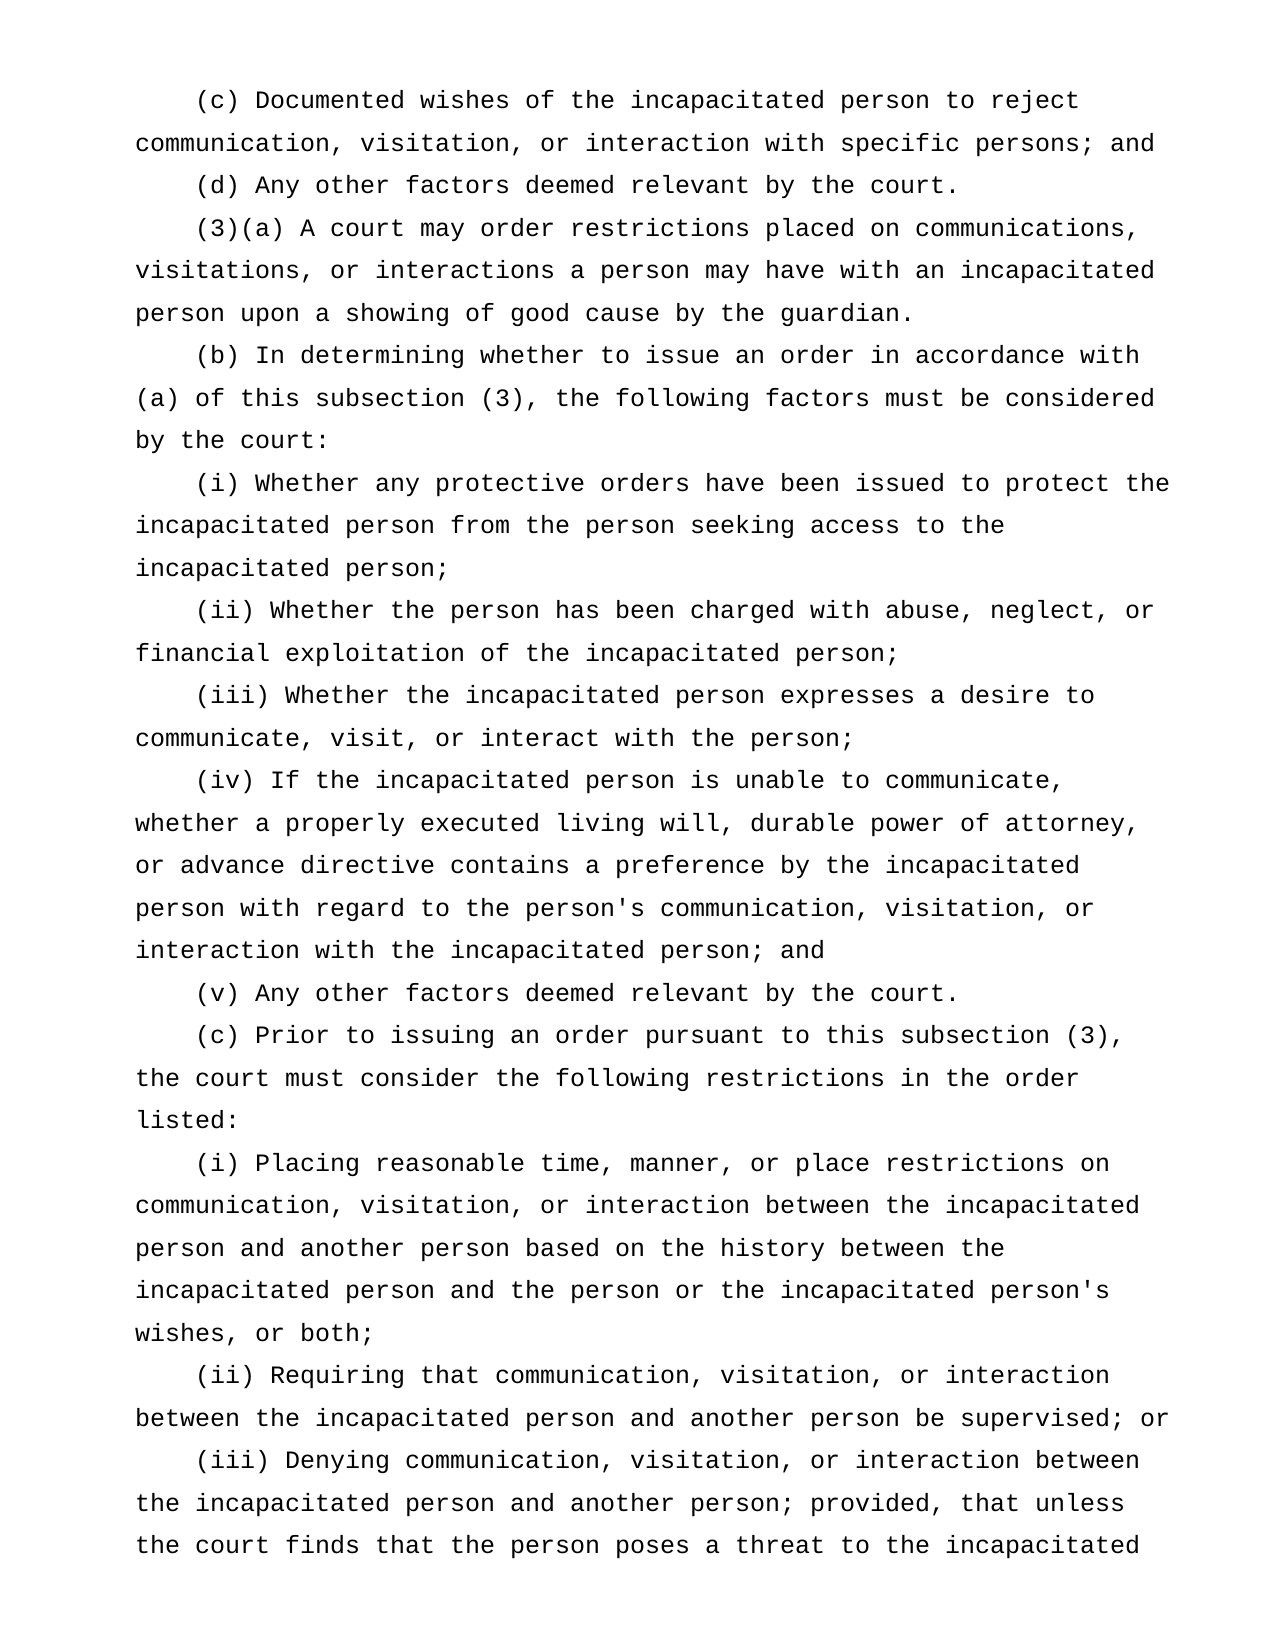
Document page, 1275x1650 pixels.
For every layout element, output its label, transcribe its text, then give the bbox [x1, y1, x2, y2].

text (iii) Whether the incapacitated person expresses a desire to communicate, visit, or interact with the person; [135, 670, 1170, 755]
text (c) Prior to issuing an order pursuant to this subsection (3), the court must consider the following restrictions in the order listed: [135, 1010, 1170, 1137]
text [135, 1435, 1170, 1562]
text (iv) If the incapacitated person is unable to communicate, whether a properly executed living will, durable power of attorney, or advance directive contains a preference by the incapacitated person with regard to the person's communication, visitation, or interaction with the incapacitated person; and [135, 755, 1170, 967]
text (i) Whether any protective orders have been issued to protect the incapacitated person from the person seeking access to the incapacitated person; [135, 457, 1170, 585]
text (d) Any other factors deemed relevant by the court. [135, 160, 1170, 202]
text (i) Placing reasonable time, manner, or place restrictions on communication, visitation, or interaction between the incapacitated person and another person based on the history between the incapacitated person and the person or the incapacitated person's wishes, or both; [135, 1137, 1170, 1350]
text (3)(a) A court may order restrictions placed on communications, visitations, or interactions a person may have with an incapacitated person upon a showing of good cause by the guardian. [135, 202, 1170, 330]
text (b) In determining whether to issue an order in accordance with (a) of this subsection (3), the following factors must be considered by the court: [135, 330, 1170, 457]
text (ii) Whether the person has been charged with abuse, neglect, or financial exploitation of the incapacitated person; [135, 585, 1170, 670]
text (ii) Requiring that communication, visitation, or interaction between the incapacitated person and another person be supervised; or [135, 1350, 1170, 1435]
text (v) Any other factors deemed relevant by the court. [135, 967, 1170, 1010]
text (c) Documented wishes of the incapacitated person to reject communication, visitation, or interaction with specific persons; and [135, 75, 1170, 160]
